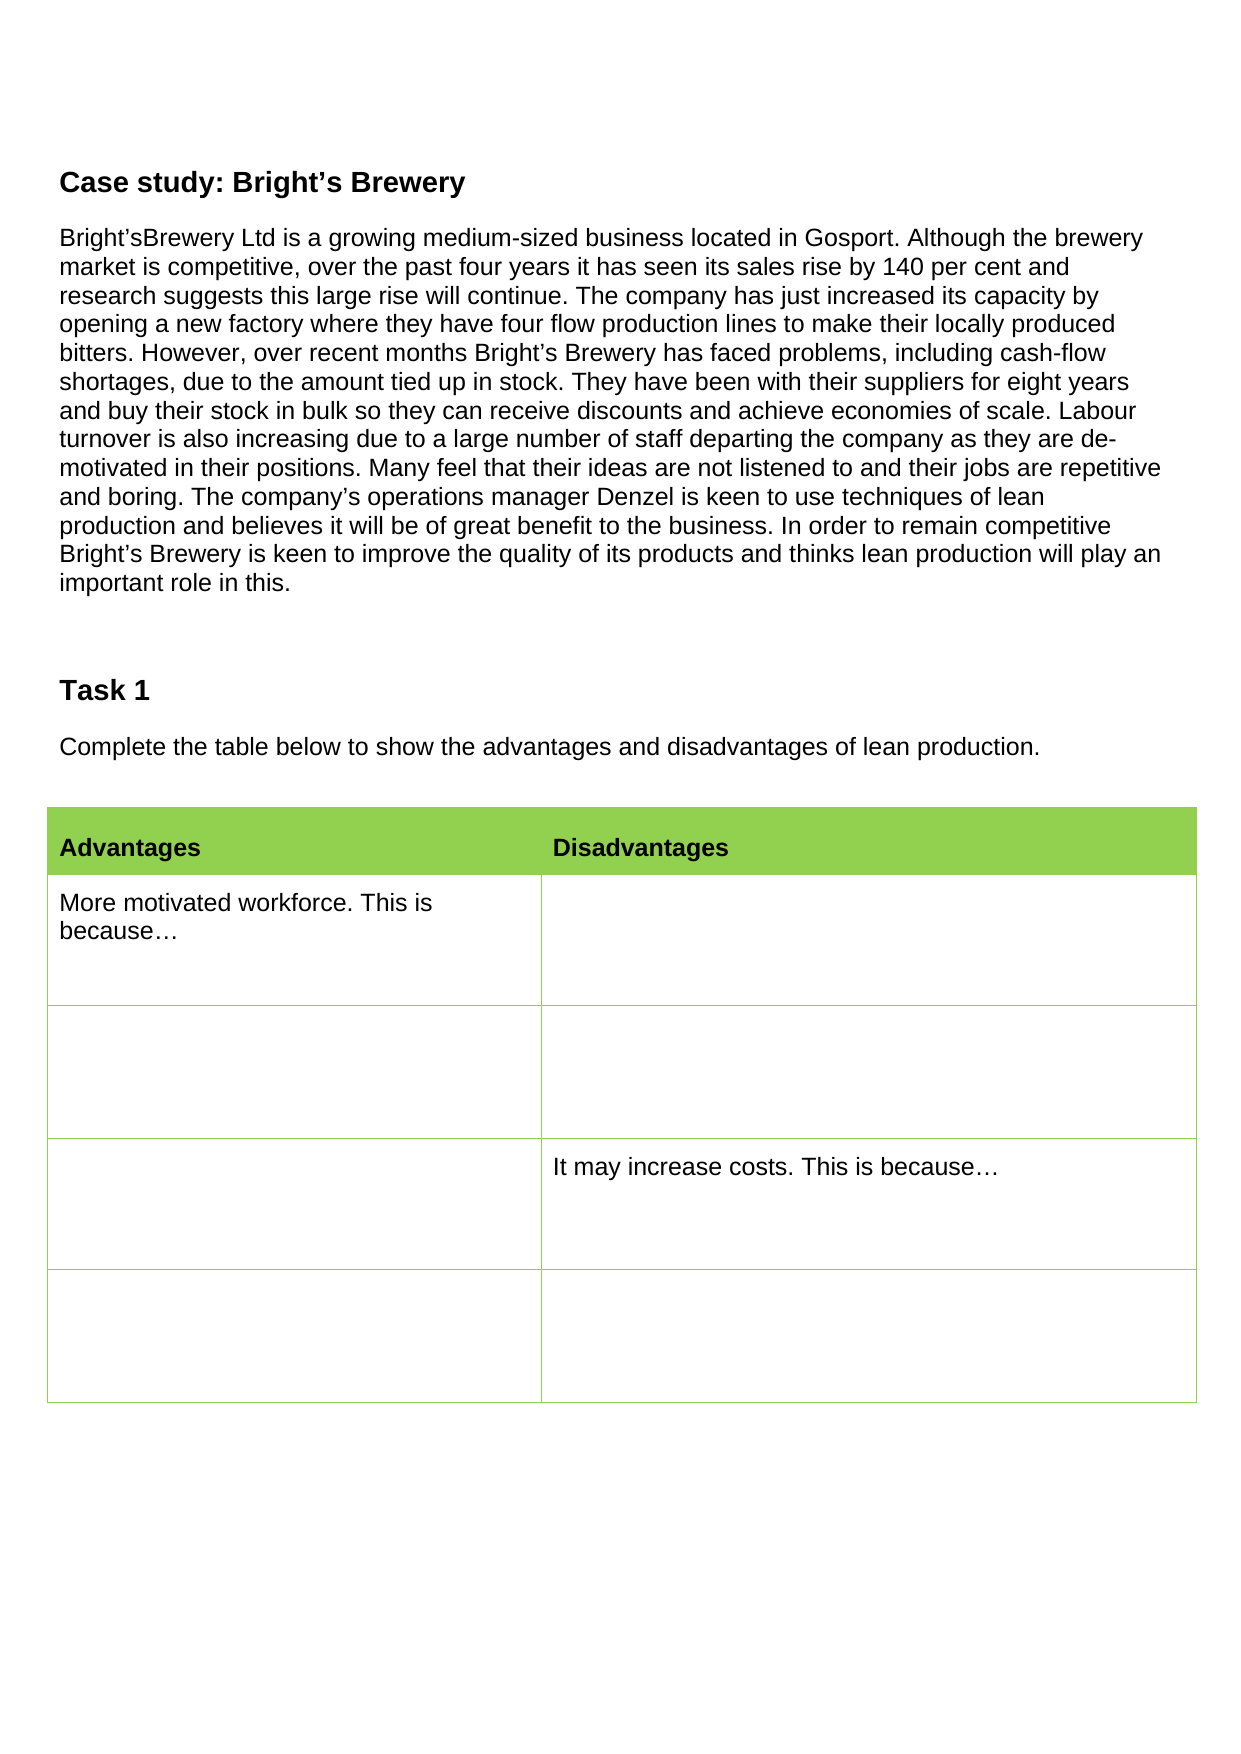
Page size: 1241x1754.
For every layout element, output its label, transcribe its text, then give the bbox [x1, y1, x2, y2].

table_header Advantages [48, 808, 541, 874]
text Complete the table below to show the advantages and disadvantages of lean production. [59, 731, 1181, 794]
table_cell [48, 1006, 541, 1138]
table_cell [48, 1139, 541, 1269]
text Task 1 [59, 673, 1181, 706]
text Bright’sBrewery Ltd is a growing medium-sized business located in Gosport. Although the brewery market is competitive, over the past four years it has seen its sales rise by 140 per cent and research suggests this large rise will continue. The company has just increased its capacity by opening a new factory where they have four flow production lines to make their locally produced bitters. However, over recent months Bright’s Brewery has faced problems, including cash-flow shortages, due to the amount tied up in stock. They have been with their suppliers for eight years and buy their stock in bulk so they can receive discounts and achieve economies of scale. Labour turnover is also increasing due to a large number of staff departing the company as they are de-motivated in their positions. Many feel that their ideas are not listened to and their jobs are repetitive and boring. The company’s operations manager Denzel is keen to use techniques of lean production and believes it will be of great benefit to the business. In order to remain competitive Bright’s Brewery is keen to improve the quality of its products and thinks lean production will play an important role in this. [59, 223, 1169, 597]
text Case study: Bright’s Brewery [59, 165, 1181, 198]
table_cell [542, 1006, 1196, 1138]
table_cell [542, 875, 1196, 1004]
table_cell More motivated workforce. This is because… [48, 875, 541, 1004]
table_cell It may increase costs. This is because… [542, 1139, 1196, 1269]
table_cell [542, 1270, 1196, 1402]
table_header Disadvantages [542, 808, 1196, 874]
table_cell [48, 1270, 541, 1402]
